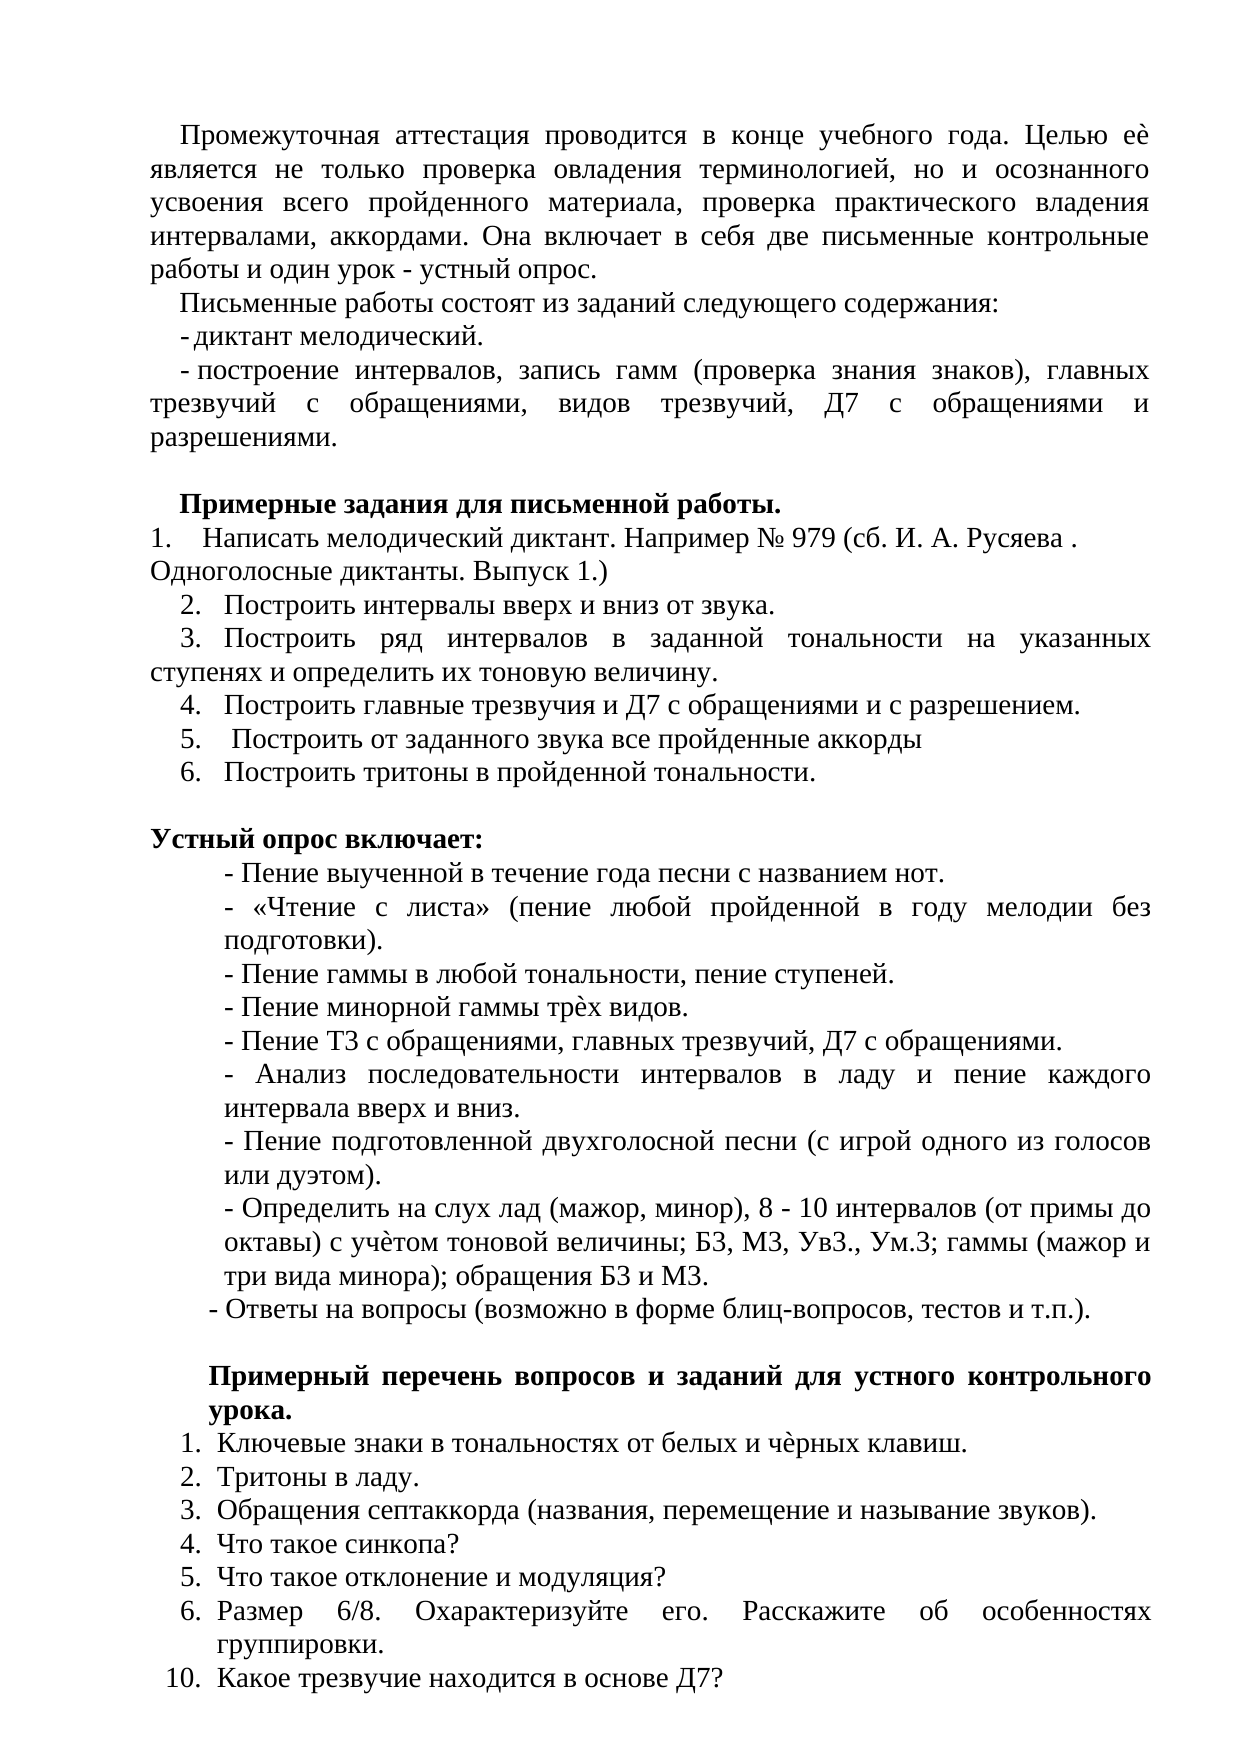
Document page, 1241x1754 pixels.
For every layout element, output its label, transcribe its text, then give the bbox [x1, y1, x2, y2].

text Промежуточная аттестация проводится в конце учебного года. Целью еѐ является не только проверка овладения терминологией, но и осознанного усвоения всего пройденного материала, проверка практического владения интервалами, аккордами. Она включает в себя две письменные контрольные работы и один урок - устный опрос. [150, 117, 1150, 285]
text Письменные работы состоят из заданий следующего содержания: [179, 285, 1152, 318]
text - Пение подготовленной двухголосной песни (с игрой одного из голосов или дуэтом). [224, 1123, 1152, 1191]
text - Пение гаммы в любой тональности, пение ступеней. [224, 956, 1152, 989]
text - Ответы на вопросы (возможно в форме блиц-вопросов, тестов и т.п.). [208, 1291, 1152, 1325]
list диктант мелодический. [180, 318, 1152, 352]
text - Пение выученной в течение года песни с названием нот. [224, 855, 1122, 889]
text Устный опрос включает: [150, 822, 1152, 855]
list Какое трезвучие находится в основе Д7? [165, 1660, 1152, 1694]
text Примерные задания для письменной работы. [179, 486, 1152, 520]
list Что такое синкопа? [180, 1526, 1152, 1559]
text - Пение Т3 с обращениями, главных трезвучий, Д7 с обращениями. [224, 1023, 1152, 1056]
text - «Чтение с листа» (пение любой пройденной в году мелодии без подготовки). [224, 889, 1152, 956]
list Размер 6/8. Охарактеризуйте его. Расскажите об особенностях группировки. [180, 1593, 1152, 1660]
list построение интервалов, запись гамм (проверка знания знаков), главных трезвучий с обращениями, видов трезвучий, Д7 с обращениями и разрешениями. [150, 352, 1150, 453]
text - Определить на слух лад (мажор, минор), 8 - 10 интервалов (от примы до октавы) с учѐтом тоновой величины; Б3, М3, Ув3., Ум.3; гаммы (мажор и три вида минора); обращения Б3 и М3. [224, 1191, 1152, 1291]
list Тритоны в ладу. [180, 1459, 1152, 1492]
text Примерный перечень вопросов и заданий для устного контрольного урока. [208, 1358, 1152, 1425]
list Построить от заданного звука все пройденные аккорды [150, 721, 1152, 754]
text - Анализ последовательности интервалов в ладу и пение каждого интервала вверх и вниз. [224, 1056, 1152, 1123]
list Построить тритоны в пройденной тональности. [150, 754, 1152, 788]
list Обращения септаккорда (названия, перемещение и называние звуков). [180, 1492, 1152, 1526]
text - Пение минорной гаммы трѐх видов. [224, 989, 1152, 1023]
list Построить интервалы вверх и вниз от звука. [150, 587, 1152, 620]
list Написать мелодический диктант. Например № 979 (сб. И. А. Русяева . Одноголосные диктанты. Выпуск 1.) [150, 520, 1152, 587]
list Что такое отклонение и модуляция? [180, 1559, 1152, 1593]
list Построить ряд интервалов в заданной тональности на указанных ступенях и определить их тоновую величину. [150, 620, 1152, 687]
list Построить главные трезвучия и Д7 с обращениями и с разрешением. [150, 687, 1152, 721]
list Ключевые знаки в тональностях от белых и чѐрных клавиш. [180, 1425, 1152, 1459]
